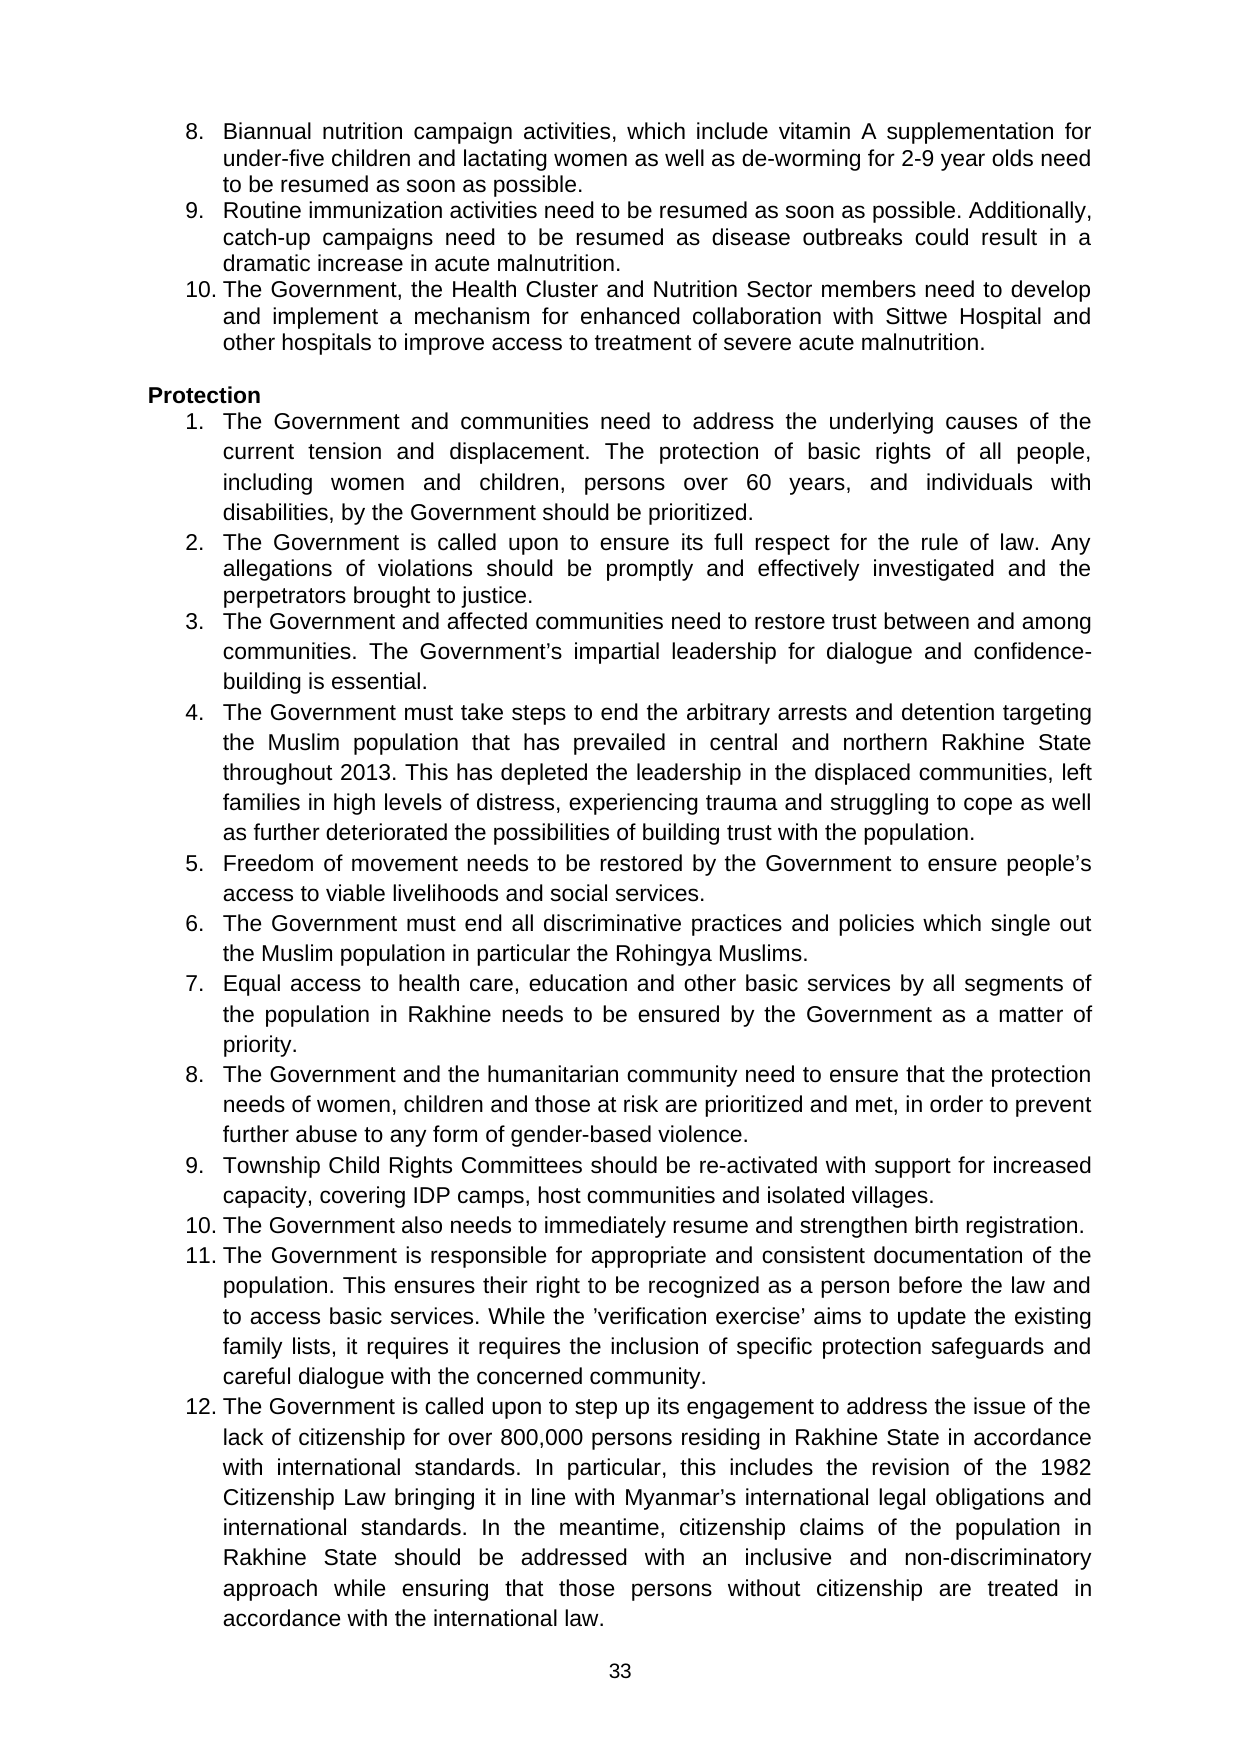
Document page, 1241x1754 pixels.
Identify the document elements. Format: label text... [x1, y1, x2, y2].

list The Government must take steps to end the arbitrary arrests and detention targeting the Muslim population that has prevailed in central and northern Rakhine State throughout 2013. This has depleted the leadership in the displaced communities, left families in high levels of distress, experiencing trauma and struggling to cope as well as further deteriorated the possibilities of building trust with the population. [185, 698, 1092, 846]
list The Government must end all discriminative practices and policies which single out the Muslim population in particular the Rohingya Muslims. [185, 910, 1092, 967]
list Township Child Rights Committees should be re-activated with support for increased capacity, covering IDP camps, host communities and isolated villages. [185, 1152, 1092, 1208]
list Routine immunization activities need to be resumed as soon as possible. Additionally, catch-up campaigns need to be resumed as disease outbreaks could result in a dramatic increase in acute malnutrition. [185, 197, 1092, 276]
list The Government and the humanitarian community need to ensure that the protection needs of women, children and those at risk are prioritized and met, in order to prevent further abuse to any form of gender-based violence. [185, 1061, 1092, 1148]
list The Government is called upon to ensure its full respect for the rule of law. Any allegations of violations should be promptly and effectively investigated and the perpetrators brought to justice. [185, 529, 1092, 608]
list The Government, the Health Cluster and Nutrition Sector members need to develop and implement a mechanism for enhanced collaboration with Sittwe Hospital and other hospitals to improve access to treatment of severe acute malnutrition. [185, 276, 1092, 355]
text Protection [148, 382, 1092, 408]
list The Government is called upon to step up its engagement to address the issue of the lack of citizenship for over 800,000 persons residing in Rakhine State in accordance with international standards. In particular, this includes the revision of the 1982 Citizenship Law bringing it in line with Myanmar’s international legal obligations and international standards. In the meantime, citizenship claims of the population in Rakhine State should be addressed with an inclusive and non-discriminatory approach while ensuring that those persons without citizenship are treated in accordance with the international law. [185, 1393, 1092, 1631]
list The Government also needs to immediately resume and strengthen birth registration. [185, 1212, 1092, 1238]
list The Government and communities need to address the underlying causes of the current tension and displacement. The protection of basic rights of all people, including women and children, persons over 60 years, and individuals with disabilities, by the Government should be prioritized. [185, 408, 1092, 525]
list Biannual nutrition campaign activities, which include vitamin A supplementation for under-five children and lactating women as well as de-worming for 2-9 year olds need to be resumed as soon as possible. [185, 118, 1092, 197]
list Freedom of movement needs to be restored by the Government to ensure people’s access to viable livelihoods and social services. [185, 849, 1092, 906]
list The Government and affected communities need to restore trust between and among communities. The Government’s impartial leadership for dialogue and confidence-building is essential. [185, 608, 1092, 695]
list Equal access to health care, education and other basic services by all segments of the population in Rakhine needs to be ensured by the Government as a matter of priority. [185, 970, 1092, 1057]
list The Government is responsible for appropriate and consistent documentation of the population. This ensures their right to be recognized as a person before the law and to access basic services. While the ’verification exercise’ aims to update the existing family lists, it requires it requires the inclusion of specific protection safeguards and careful dialogue with the concerned community. [185, 1242, 1092, 1389]
